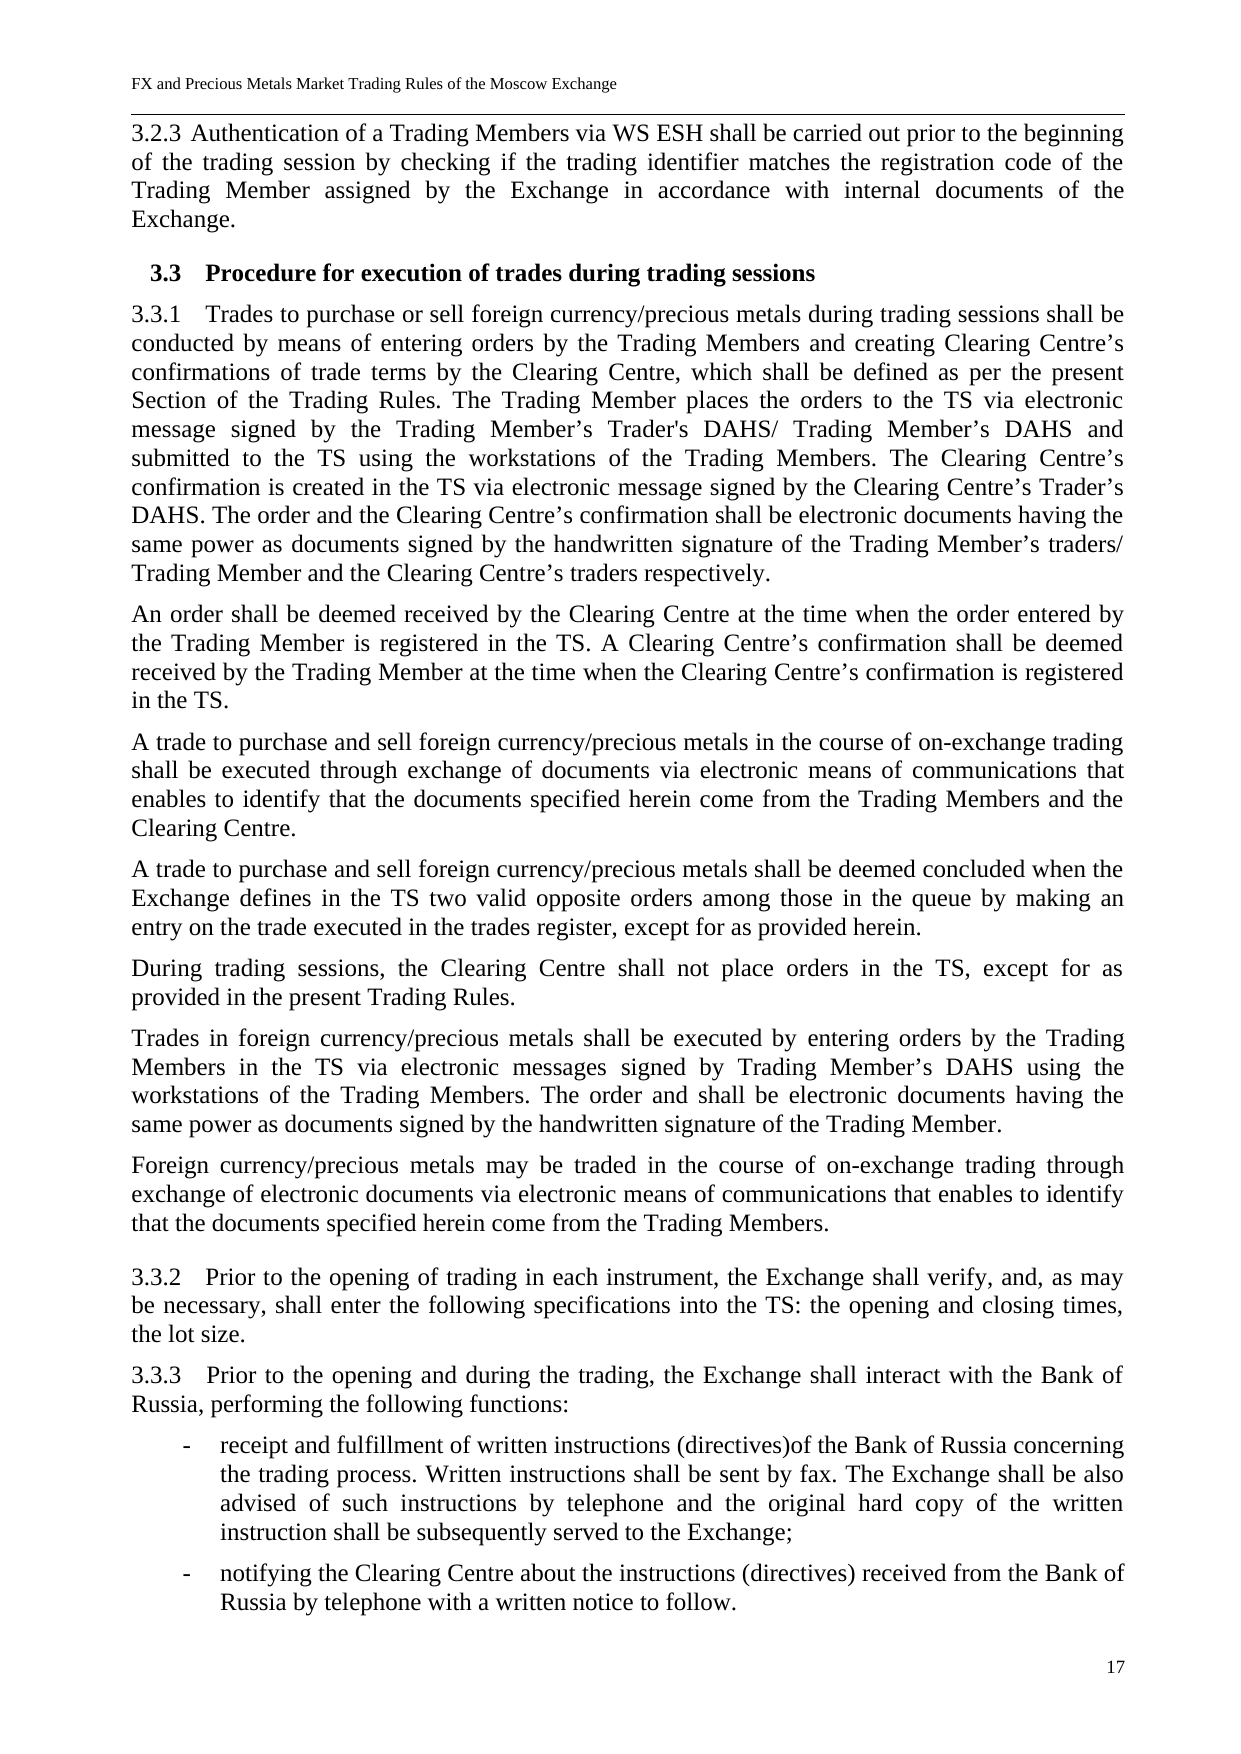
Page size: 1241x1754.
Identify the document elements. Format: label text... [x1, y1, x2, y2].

list Trades to purchase or sell foreign currency/precious metals during trading sessions shall be conducted by means of entering orders by the Trading Members and creating Clearing Centre’s confirmations of trade terms by the Clearing Centre, which shall be defined as per the present Section of the Trading Rules. The Trading Member places the orders to the TS via electronic message signed by the Trading Member’s Trader's DAHS/ Trading Member’s DAHS and submitted to the TS using the workstations of the Trading Members. The Clearing Centre’s confirmation is created in the TS via electronic message signed by the Clearing Centre’s Trader’s DAHS. The order and the Clearing Centre’s confirmation shall be electronic documents having the same power as documents signed by the handwritten signature of the Trading Member’s traders/ Trading Member and the Clearing Centre’s traders respectively. [131, 299, 1125, 587]
list receipt and fulfillment of written instructions (directives)of the Bank of Russia concerning the trading process. Written instructions shall be sent by fax. The Exchange shall be also advised of such instructions by telephone and the original hard copy of the written instruction shall be subsequently served to the Exchange; [182, 1431, 1125, 1546]
text An order shall be deemed received by the Clearing Centre at the time when the order entered by the Trading Member is registered in the TS. A Clearing Centre’s confirmation shall be deemed received by the Trading Member at the time when the Clearing Centre’s confirmation is registered in the TS. [131, 599, 1125, 714]
text During trading sessions, the Clearing Centre shall not place orders in the TS, except for as provided in the present Trading Rules. [131, 953, 1125, 1011]
subtitle Foreign currency/precious metals may be traded in the course of on-exchange trading through exchange of electronic documents via electronic means of communications that enables to identify that the documents specified herein come from the Trading Members. [131, 1151, 1125, 1237]
subtitle Prior to the opening and during the trading, the Exchange shall interact with the Bank of Russia, performing the following functions: [131, 1361, 1125, 1418]
subtitle Procedure for execution of trades during trading sessions [150, 258, 1125, 287]
subtitle Prior to the opening of trading in each instrument, the Exchange shall verify, and, as may be necessary, shall enter the following specifications into the TS: the opening and closing times, the lot size. [131, 1262, 1125, 1348]
text Trades in foreign currency/precious metals shall be executed by entering orders by the Trading Members in the TS via electronic messages signed by Trading Member’s DAHS using the workstations of the Trading Members. The order and shall be electronic documents having the same power as documents signed by the handwritten signature of the Trading Member. [131, 1023, 1125, 1138]
list notifying the Clearing Centre about the instructions (directives) received from the Bank of Russia by telephone with a written notice to follow. [182, 1558, 1125, 1616]
subtitle A trade to purchase and sell foreign currency/precious metals shall be deemed concluded when the Exchange defines in the TS two valid opposite orders among those in the queue by making an entry on the trade executed in the trades register, except for as provided herein. [131, 854, 1125, 941]
subtitle A trade to purchase and sell foreign currency/precious metals in the course of on-exchange trading shall be executed through exchange of documents via electronic means of communications that enables to identify that the documents specified herein come from the Trading Members and the Clearing Centre. [131, 727, 1125, 842]
list Authentication of a Trading Members via WS ESH shall be carried out prior to the beginning of the trading session by checking if the trading identifier matches the registration code of the Trading Member assigned by the Exchange in accordance with internal documents of the Exchange. [131, 118, 1125, 233]
